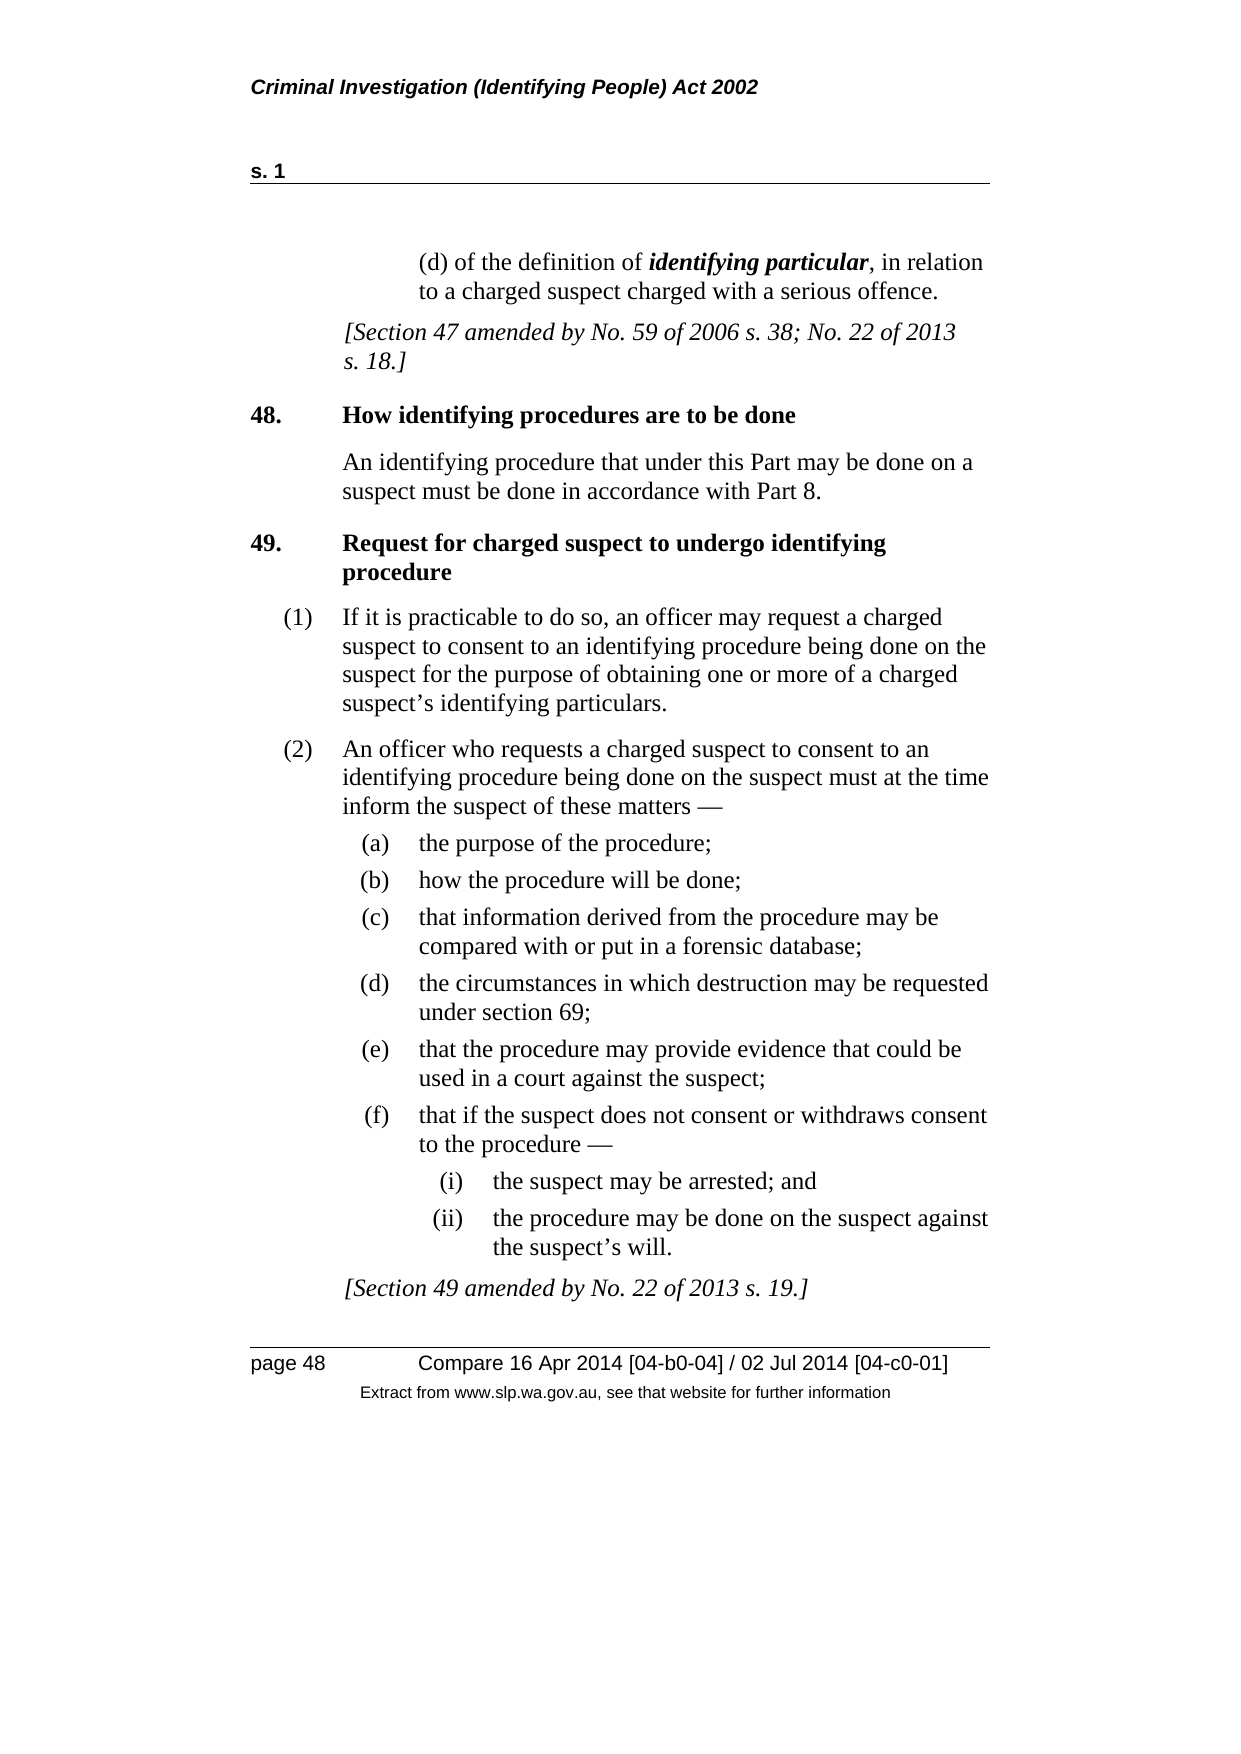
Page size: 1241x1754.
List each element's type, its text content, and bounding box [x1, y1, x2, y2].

text An identifying procedure that under this Part may be done on a suspect must be done in accordance with Part 8. [250, 447, 990, 505]
text (ii) the procedure may be done on the suspect against the suspect’s will. [250, 1203, 990, 1260]
text [Section 49 amended by No. 22 of 2013 s. 19.] [250, 1273, 990, 1302]
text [250, 247, 990, 305]
text (c) that information derived from the procedure may be compared with or put in a forensic database; [250, 902, 990, 960]
text (2) An officer who requests a charged suspect to consent to an identifying procedure being done on the suspect must at the time inform the suspect of these matters — [250, 734, 990, 820]
text [Section 47 amended by No. 59 of 2006 s. 38; No. 22 of 2013 s. 18.] [250, 317, 990, 375]
text (e) that the procedure may provide evidence that could be used in a court against the suspect; [250, 1034, 990, 1092]
subtitle 49. Request for charged suspect to undergo identifying procedure [250, 528, 990, 585]
text (i) the suspect may be arrested; and [250, 1166, 990, 1194]
text (a) the purpose of the procedure; [250, 828, 990, 857]
subtitle 48. How identifying procedures are to be done [250, 400, 990, 429]
text (f) that if the suspect does not consent or withdraws consent to the procedure — [250, 1100, 990, 1157]
text (d) the circumstances in which destruction may be requested under section 69; [250, 968, 990, 1026]
text (b) how the procedure will be done; [250, 865, 990, 894]
text (1) If it is practicable to do so, an officer may request a charged suspect to consent to an identifying procedure being done on the suspect for the purpose of obtaining one or more of a charged suspect’s identifying particulars. [250, 602, 990, 717]
